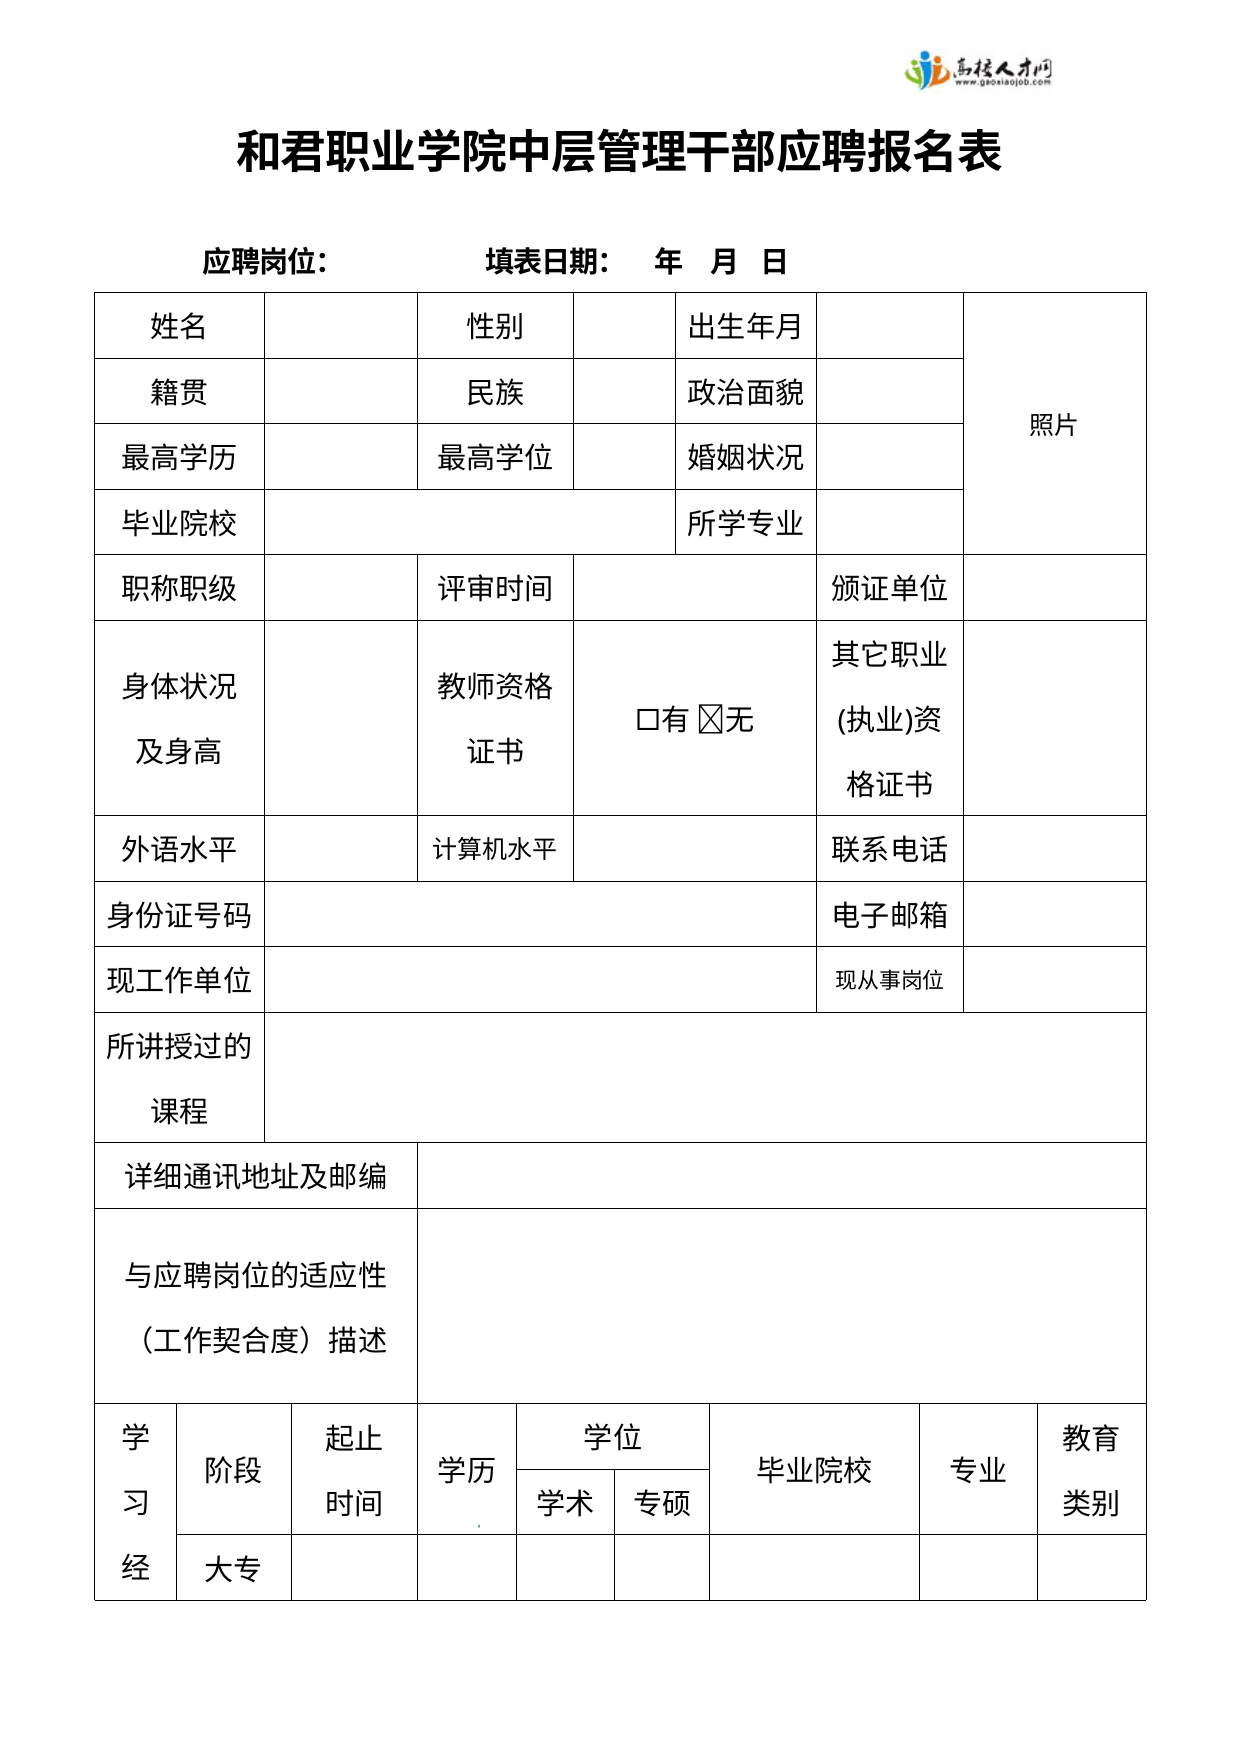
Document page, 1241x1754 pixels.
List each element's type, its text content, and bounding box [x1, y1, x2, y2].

table_header 出生年月 [676, 293, 816, 357]
table_cell [517, 1535, 614, 1600]
table_cell [265, 816, 417, 881]
table_cell 职称职级 [95, 555, 264, 619]
table_cell 身体状况 及身高 [95, 621, 264, 815]
table_cell [265, 621, 417, 815]
table_cell 学历 [418, 1404, 516, 1534]
table_cell [817, 490, 963, 554]
table_cell [964, 621, 1146, 815]
table_cell [265, 424, 417, 488]
table_cell 大专 [177, 1535, 291, 1600]
table_cell 电子邮箱 [817, 882, 963, 946]
table_header 照片 [964, 293, 1146, 554]
table_cell 最高学位 [418, 424, 573, 488]
table_cell 评审时间 [418, 555, 573, 619]
table_cell 教育类别 [1038, 1404, 1146, 1534]
table_cell 详细通讯地址及邮编 [95, 1143, 417, 1208]
table_cell 颁证单位 [817, 555, 963, 619]
table_cell [574, 359, 675, 423]
table_cell [265, 947, 816, 1012]
table_cell [964, 947, 1146, 1012]
table_cell 政治面貌 [676, 359, 816, 423]
table_cell [418, 1209, 1146, 1403]
table_cell [265, 882, 816, 946]
table_cell 学 习 经 历 [95, 1404, 176, 1600]
table_cell [964, 555, 1146, 619]
table_cell 计算机水平 [418, 816, 573, 881]
table_cell 专硕 [615, 1470, 709, 1534]
table_cell 毕业院校 [710, 1404, 919, 1534]
table_cell [265, 555, 417, 619]
table_cell 现工作单位 [95, 947, 264, 1012]
table_cell 民族 [418, 359, 573, 423]
table_cell 联系电话 [817, 816, 963, 881]
text 应聘岗位： 填表日期： 年 月 日 [187, 227, 1053, 292]
table_cell [574, 816, 816, 881]
table_cell 最高学历 [95, 424, 264, 488]
picture [904, 49, 1053, 94]
table_cell [418, 1535, 516, 1600]
table_header 性别 [418, 293, 573, 357]
table_cell 专业 [920, 1404, 1037, 1534]
table_cell 外语水平 [95, 816, 264, 881]
table_cell [817, 359, 963, 423]
table_cell 学术 [517, 1470, 614, 1534]
table_cell 毕业院校 [95, 490, 264, 554]
table_cell 阶段 [177, 1404, 291, 1534]
table_cell 与应聘岗位的适应性（工作契合度）描述 [95, 1209, 417, 1403]
table_header 姓名 [95, 293, 264, 357]
table_cell 其它职业(执业)资格证书 [817, 621, 963, 815]
table_cell [964, 882, 1146, 946]
table_cell 所讲授过的课程 [95, 1013, 264, 1142]
table_cell [710, 1535, 919, 1600]
table_cell [265, 490, 675, 554]
table_cell 教师资格证书 [418, 621, 573, 815]
table_cell [418, 1143, 1146, 1208]
table_cell 起止 时间 [292, 1404, 417, 1534]
table_cell [615, 1535, 709, 1600]
table_cell 有 无 [574, 621, 816, 815]
table_cell [964, 816, 1146, 881]
table_cell 所学专业 [676, 490, 816, 554]
table_cell 学位 [517, 1404, 709, 1469]
table_cell [292, 1535, 417, 1600]
table_cell [574, 424, 675, 488]
table_cell [817, 424, 963, 488]
table_cell [1038, 1535, 1146, 1600]
table_cell 籍贯 [95, 359, 264, 423]
table_cell [265, 1013, 1146, 1142]
table_cell 现从事岗位 [817, 947, 963, 1012]
table_header [265, 293, 417, 357]
table_cell 婚姻状况 [676, 424, 816, 488]
table_cell [265, 359, 417, 423]
table_header [817, 293, 963, 357]
text 和君职业学院中层管理干部应聘报名表 [187, 100, 1053, 198]
table_header [574, 293, 675, 357]
table_cell 身份证号码 [95, 882, 264, 946]
table_cell [920, 1535, 1037, 1600]
table_cell [574, 555, 816, 619]
